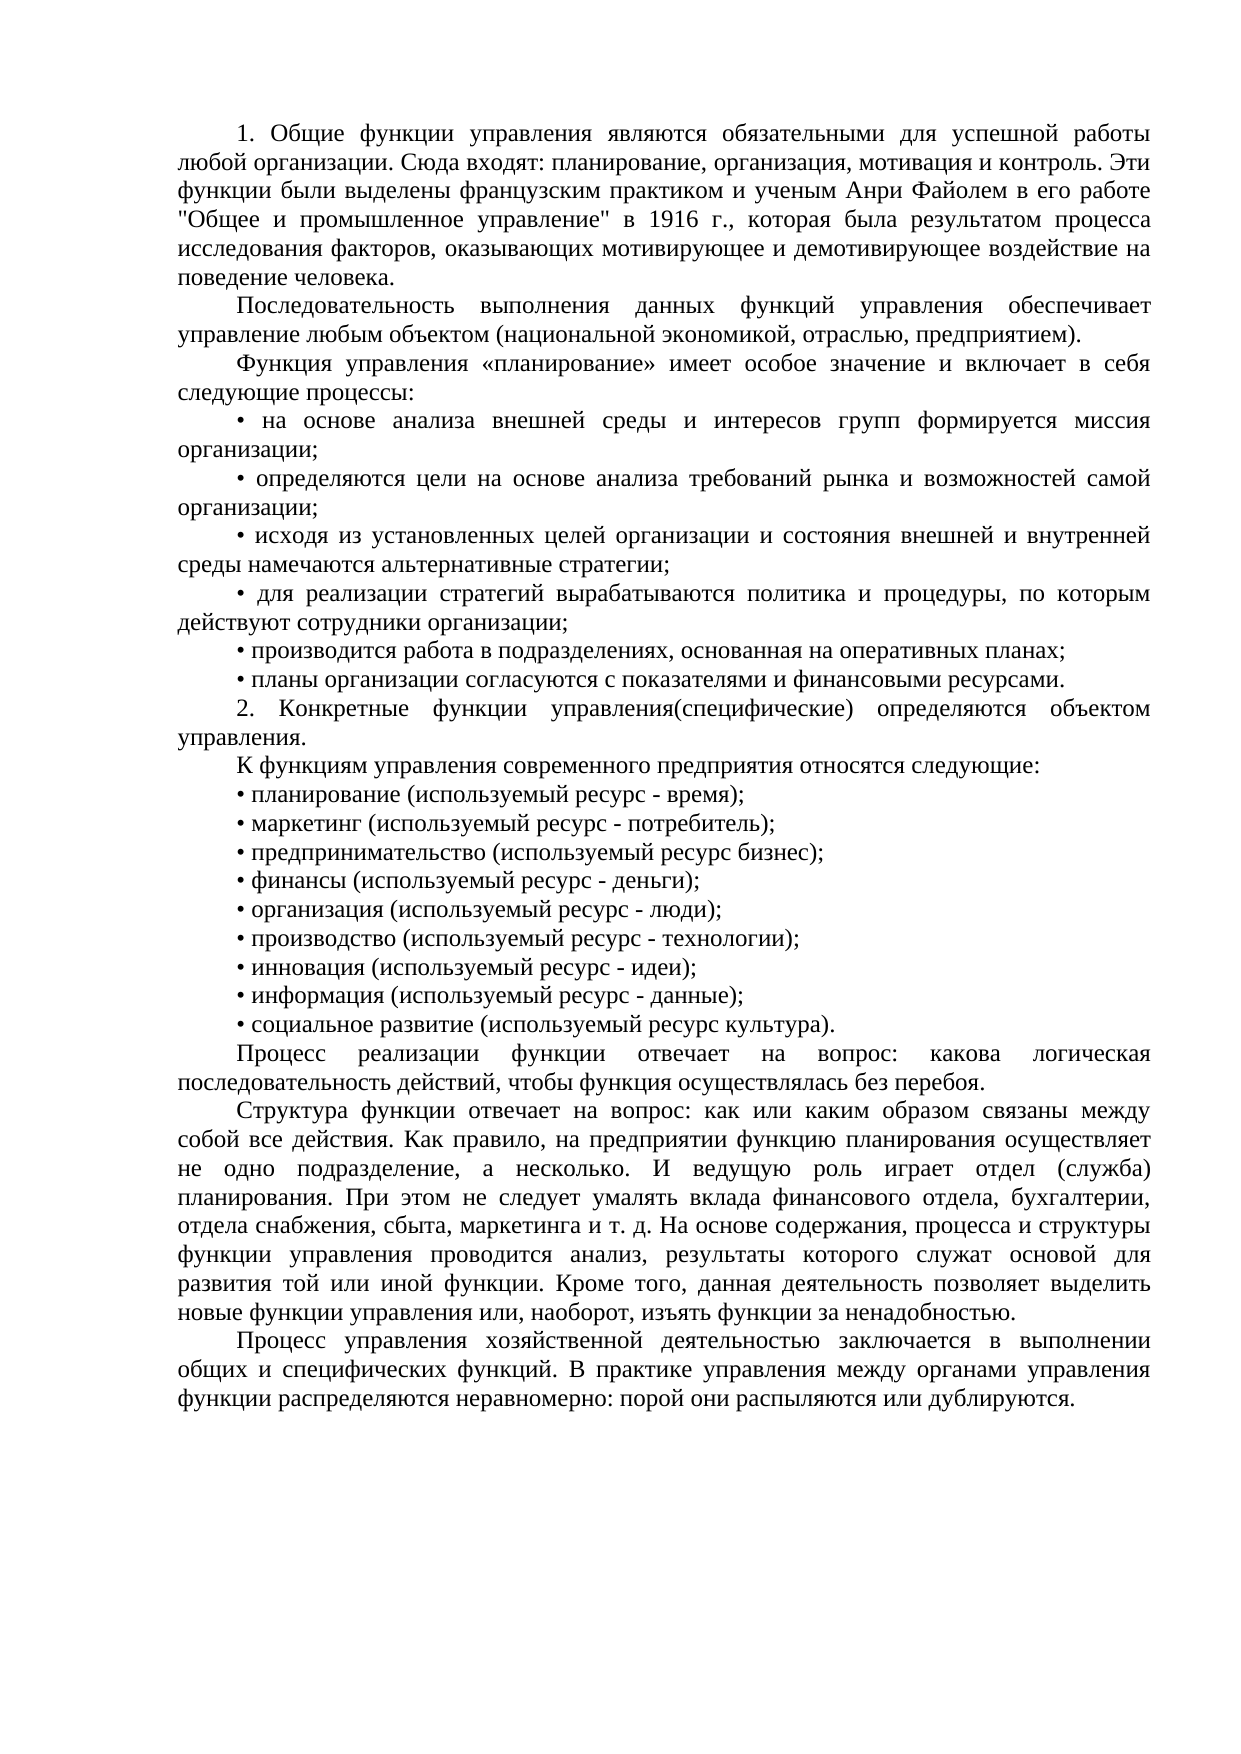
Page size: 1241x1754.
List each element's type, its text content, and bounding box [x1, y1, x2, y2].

text • инновация (используемый ресурс - идеи); [177, 952, 1152, 981]
text • предпринимательство (используемый ресурс бизнес); [177, 837, 1152, 866]
text • исходя из установленных целей организации и состояния внешней и внутренней среды намечаются альтернативные стратегии; [177, 521, 1152, 578]
text • определяются цели на основе анализа требований рынка и возможностей самой организации; [177, 463, 1152, 521]
text К функциям управления современного предприятия относятся следующие: [177, 751, 1152, 779]
text Последовательность выполнения данных функций управления обеспечивает управление любым объектом (национальной экономикой, отраслью, предприятием). [177, 291, 1152, 348]
text • маркетинг (используемый ресурс - потребитель); [177, 808, 1152, 837]
text • для реализации стратегий вырабатываются политика и процедуры, по которым действуют сотрудники организации; [177, 578, 1152, 636]
text • производится работа в подразделениях, основанная на оперативных планах; [177, 636, 1152, 664]
text • производство (используемый ресурс - технологии); [177, 923, 1152, 952]
text • социальное развитие (используемый ресурс культура). [177, 1009, 1152, 1038]
text 1. Общие функции управления являются обязательными для успешной работы любой организации. Сюда входят: планирование, организация, мотивация и контроль. Эти функции были выделены французским практиком и ученым Анри Файолем в его работе "Общее и промышленное управление" в 1916 г., которая была результатом процесса исследования факторов, оказывающих мотивирующее и демотивирующее воздействие на поведение человека. [177, 118, 1152, 291]
text • на основе анализа внешней среды и интересов групп формируется миссия организации; [177, 406, 1152, 463]
text 2. Конкретные функции управления(специфические) определяются объектом управления. [177, 693, 1152, 751]
text • информация (используемый ресурс - данные); [177, 981, 1152, 1009]
text • финансы (используемый ресурс - деньги); [177, 866, 1152, 894]
text Функция управления «планирование» имеет особое значение и включает в себя следующие процессы: [177, 348, 1152, 406]
text Структура функции отвечает на вопрос: как или каким образом связаны между собой все действия. Как правило, на предприятии функцию планирования осуществляет не одно подразделение, а несколько. И ведущую роль играет отдел (служба) планирования. При этом не следует умалять вклада финансового отдела, бухгалтерии, отдела снабжения, сбыта, маркетинга и т. д. На основе содержания, процесса и структуры функции управления проводится анализ, результаты которого служат основой для развития той или иной функции. Кроме того, данная деятельность позволяет выделить новые функции управления или, наоборот, изъять функции за ненадобностью. [177, 1096, 1152, 1326]
text • организация (используемый ресурс - люди); [177, 894, 1152, 923]
text Процесс реализации функции отвечает на вопрос: какова логическая последовательность действий, чтобы функция осуществлялась без перебоя. [177, 1038, 1152, 1096]
text Процесс управления хозяйственной деятельностью заключается в выполнении общих и специфических функций. В практике управления между органами управления функции распределяются неравномерно: порой они распыляются или дублируются. [177, 1326, 1152, 1412]
text • планирование (используемый ресурс - время); [177, 779, 1152, 808]
text • планы организации согласуются с показателями и финансовыми ресурсами. [177, 664, 1152, 693]
